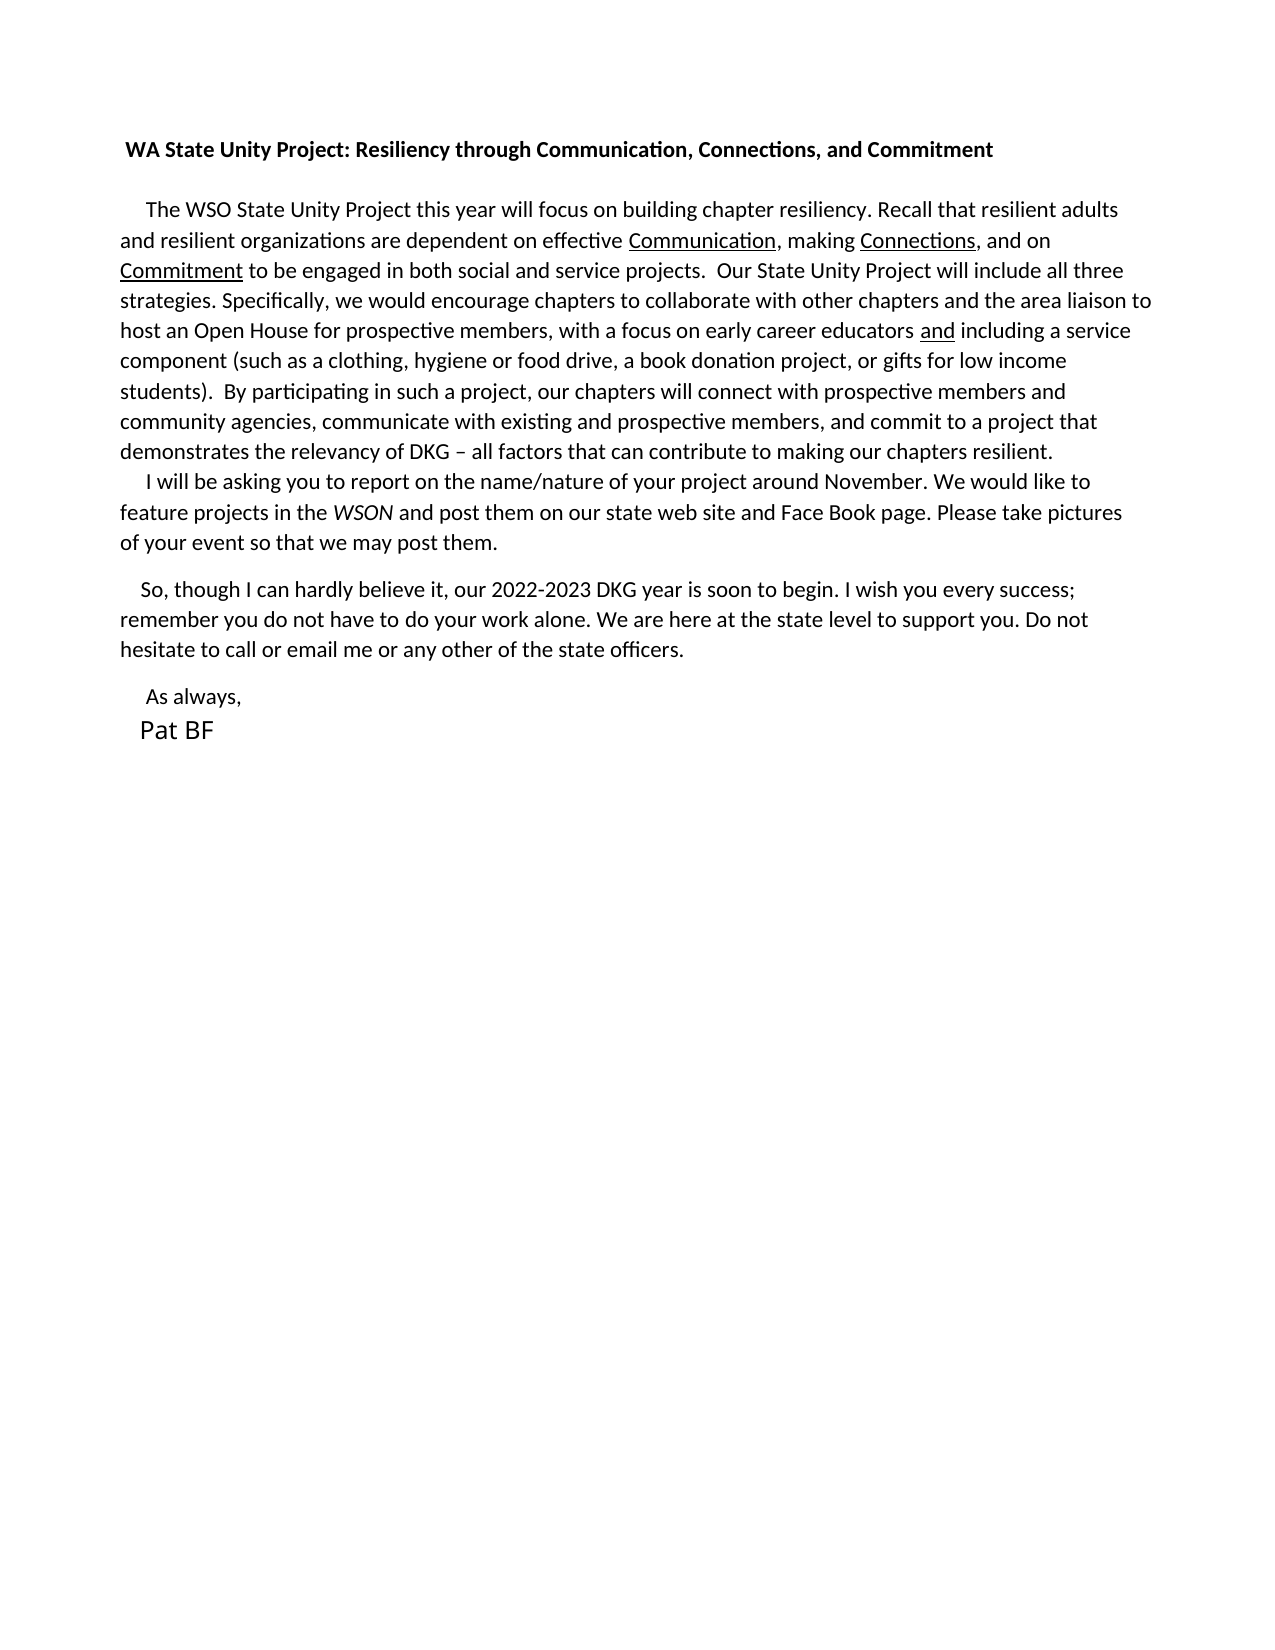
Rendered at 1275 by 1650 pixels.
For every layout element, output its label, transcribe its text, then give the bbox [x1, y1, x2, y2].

list I will be asking you to report on the name/nature of your project around November. We would like to feature projects in the WSON and post them on our state web site and Face Book page. Please take pictures of your event so that we may post them. [120, 467, 1155, 556]
text As always, Pat BF [120, 682, 1155, 777]
list WA State Unity Project: Resiliency through Communication, Connections, and Commitment [120, 135, 1155, 163]
list The WSO State Unity Project this year will focus on building chapter resiliency. Recall that resilient adults and resilient organizations are dependent on effective Communication, making Connections, and on Commitment to be engaged in both social and service projects. Our State Unity Project will include all three strategies. Specifically, we would encourage chapters to collaborate with other chapters and the area liaison to host an Open House for prospective members, with a focus on early career educators and including a service component (such as a clothing, hygiene or food drive, a book donation project, or gifts for low income students). By participating in such a project, our chapters will connect with prospective members and community agencies, communicate with existing and prospective members, and commit to a project that demonstrates the relevancy of DKG – all factors that can contribute to making our chapters resilient. [120, 165, 1155, 465]
text So, though I can hardly believe it, our 2022-2023 DKG year is soon to begin. I wish you every success; remember you do not have to do your work alone. We are here at the state level to support you. Do not hesitate to call or email me or any other of the state officers. [120, 575, 1155, 663]
